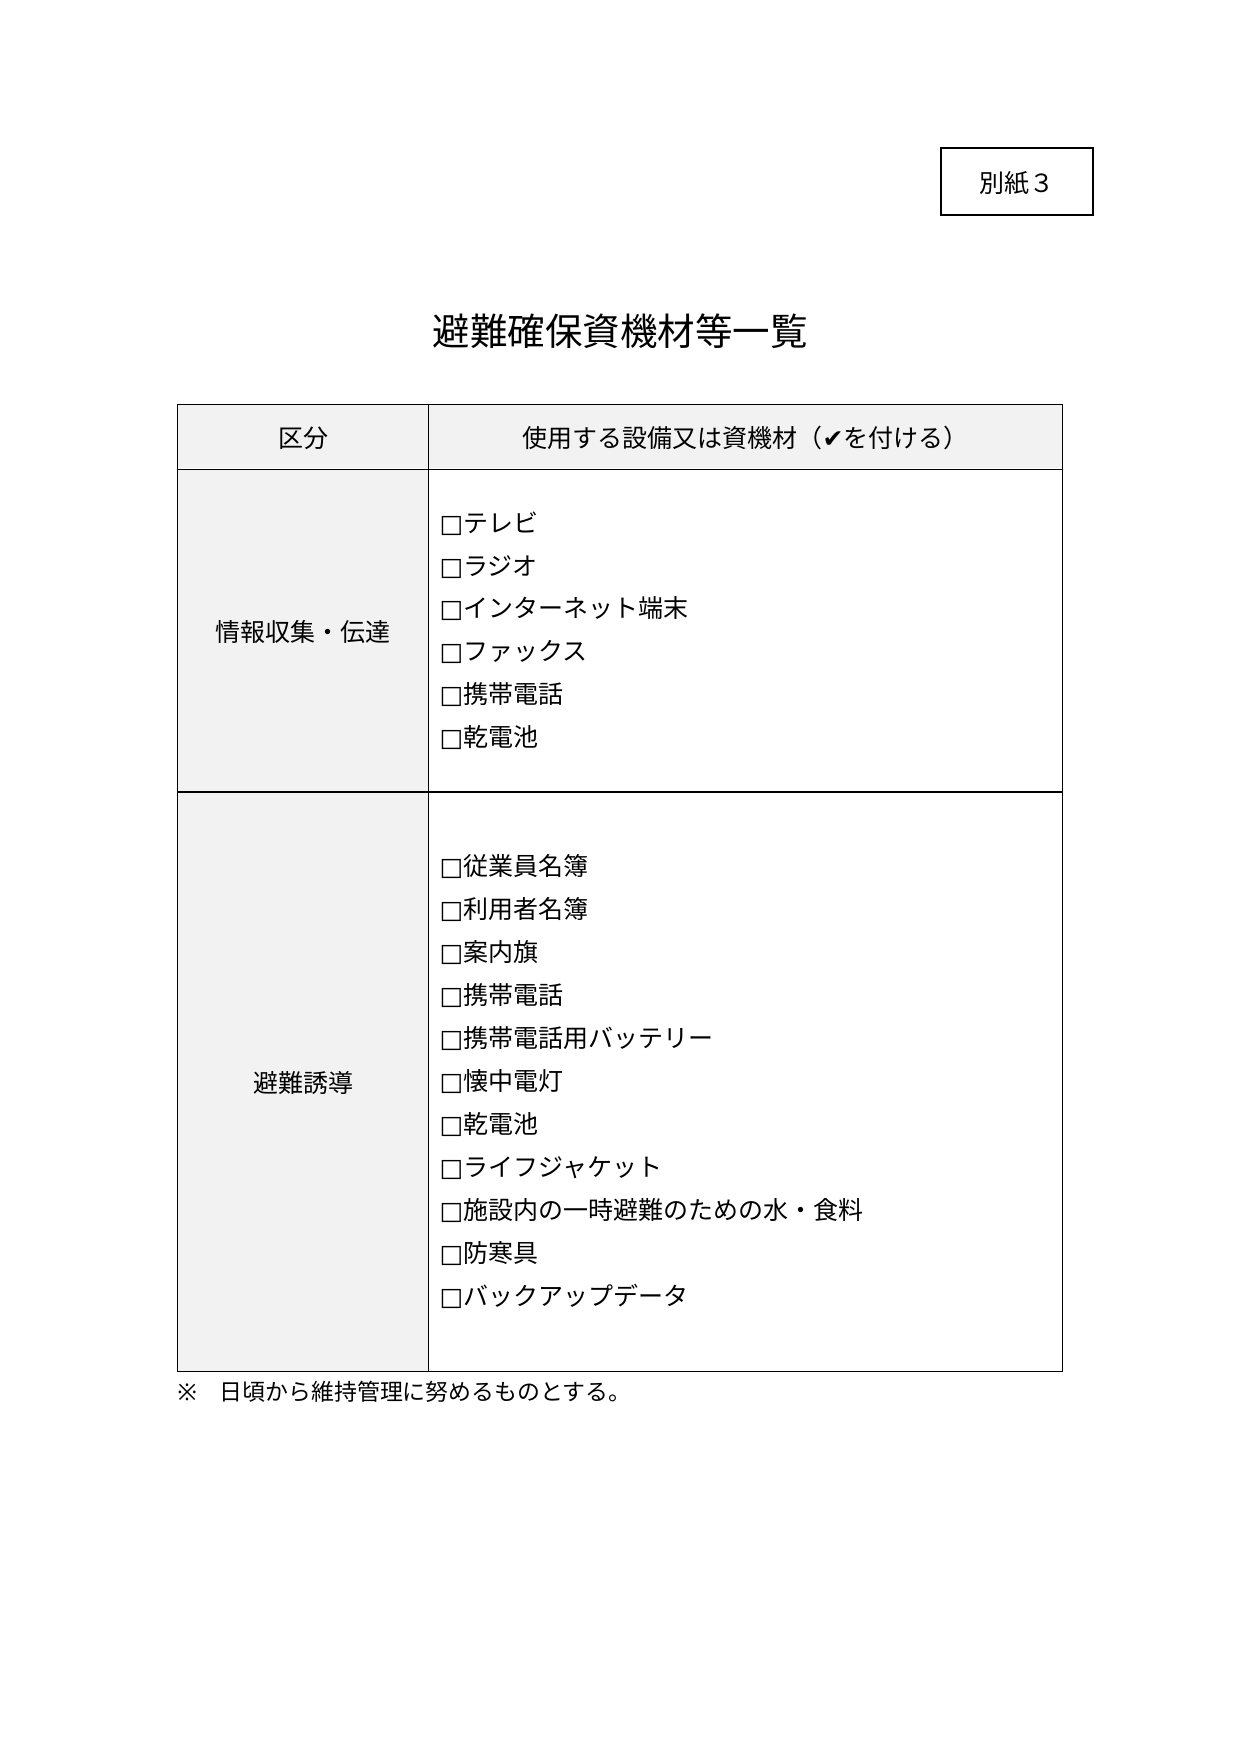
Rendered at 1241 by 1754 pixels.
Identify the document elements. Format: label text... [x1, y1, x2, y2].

table_cell 避難誘導 [178, 793, 428, 1371]
table_cell 情報収集・伝達 [178, 470, 428, 791]
table_cell □テレビ □ラジオ □インターネット端末 □ファックス □携帯電話 □乾電池 [429, 470, 1062, 791]
table_header 区分 [178, 405, 428, 468]
text 避難確保資機材等一覧 [177, 292, 1063, 367]
text ※ 日頃から維持管理に努めるものとする。 [177, 1372, 1063, 1409]
table_cell □従業員名簿 □利用者名簿 □案内旗 □携帯電話 □携帯電話用バッテリー □懐中電灯 □乾電池 □ライフジャケット □施設内の一時避難のための水・食料 □防寒具 □バックアップデータ [429, 793, 1062, 1371]
table_header 使用する設備又は資機材（✔を付ける） [429, 405, 1062, 468]
